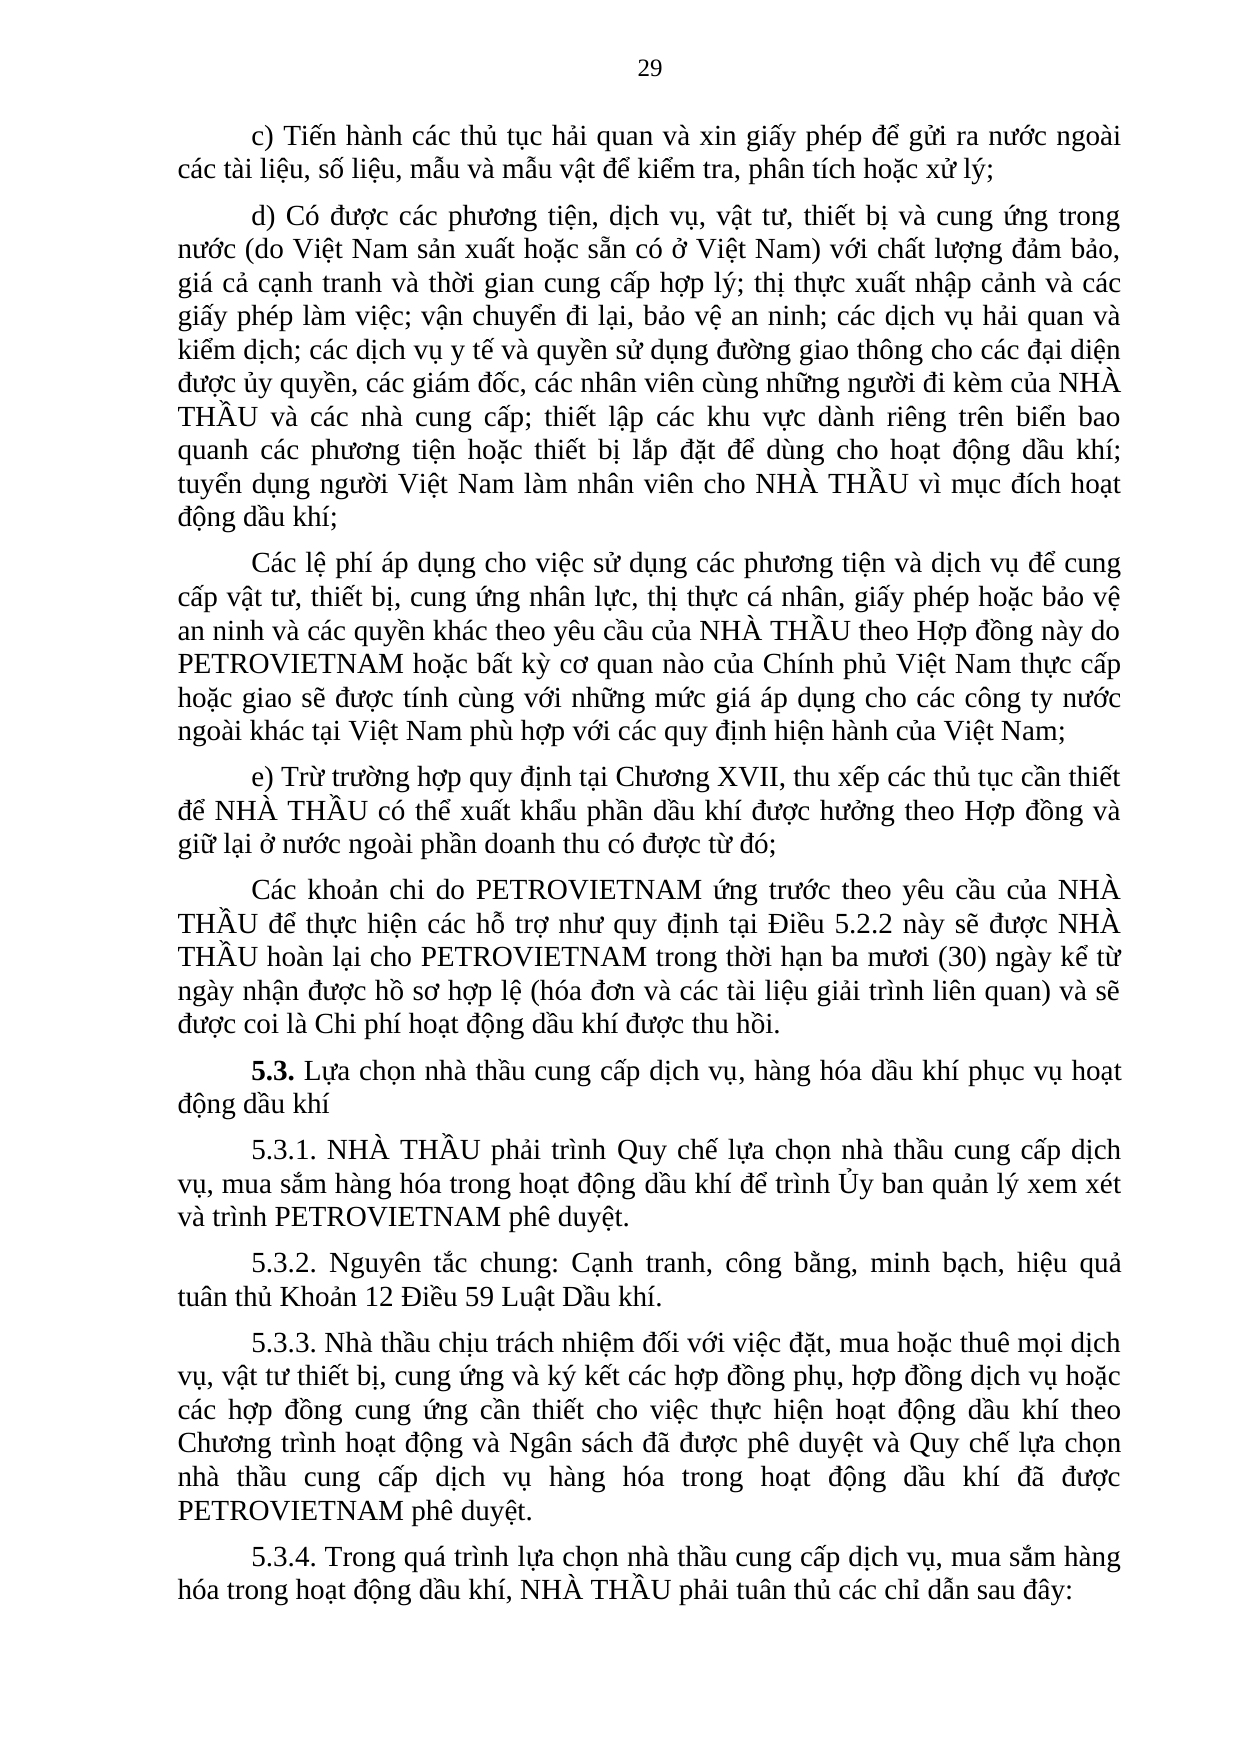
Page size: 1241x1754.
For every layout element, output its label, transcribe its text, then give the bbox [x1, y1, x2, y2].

text 5.3. Lựa chọn nhà thầu cung cấp dịch vụ, hàng hóa dầu khí phục vụ hoạt động dầu khí [177, 1053, 1122, 1120]
text 5.3.2. Nguyên tắc chung: Cạnh tranh, công bằng, minh bạch, hiệu quả tuân thủ Khoản 12 Điều 59 Luật Dầu khí. [177, 1245, 1122, 1312]
text d) Có được các phương tiện, dịch vụ, vật tư, thiết bị và cung ứng trong nước (do Việt Nam sản xuất hoặc sẵn có ở Việt Nam) với chất lượng đảm bảo, giá cả cạnh tranh và thời gian cung cấp hợp lý; thị thực xuất nhập cảnh và các giấy phép làm việc; vận chuyển đi lại, bảo vệ an ninh; các dịch vụ hải quan và kiểm dịch; các dịch vụ y tế và quyền sử dụng đường giao thông cho các đại diện được ủy quyền, các giám đốc, các nhân viên cùng những người đi kèm của NHÀ THẦU và các nhà cung cấp; thiết lập các khu vực dành riêng trên biển bao quanh các phương tiện hoặc thiết bị lắp đặt để dùng cho hoạt động dầu khí; tuyển dụng người Việt Nam làm nhân viên cho NHÀ THẦU vì mục đích hoạt động dầu khí; [177, 198, 1122, 533]
text 5.3.3. Nhà thầu chịu trách nhiệm đối với việc đặt, mua hoặc thuê mọi dịch vụ, vật tư thiết bị, cung ứng và ký kết các hợp đồng phụ, hợp đồng dịch vụ hoặc các hợp đồng cung ứng cần thiết cho việc thực hiện hoạt động dầu khí theo Chương trình hoạt động và Ngân sách đã được phê duyệt và Quy chế lựa chọn nhà thầu cung cấp dịch vụ hàng hóa trong hoạt động dầu khí đã được PETROVIETNAM phê duyệt. [177, 1325, 1122, 1526]
text 5.3.4. Trong quá trình lựa chọn nhà thầu cung cấp dịch vụ, mua sắm hàng hóa trong hoạt động dầu khí, NHÀ THẦU phải tuân thủ các chỉ dẫn sau đây: [177, 1539, 1122, 1606]
text c) Tiến hành các thủ tục hải quan và xin giấy phép để gửi ra nước ngoài các tài liệu, số liệu, mẫu và mẫu vật để kiểm tra, phân tích hoặc xử lý; [177, 118, 1122, 185]
text Các khoản chi do PETROVIETNAM ứng trước theo yêu cầu của NHÀ THẦU để thực hiện các hỗ trợ như quy định tại Điều 5.2.2 này sẽ được NHÀ THẦU hoàn lại cho PETROVIETNAM trong thời hạn ba mươi (30) ngày kể từ ngày nhận được hồ sơ hợp lệ (hóa đơn và các tài liệu giải trình liên quan) và sẽ được coi là Chi phí hoạt động dầu khí được thu hồi. [177, 872, 1122, 1040]
text 5.3.1. NHÀ THẦU phải trình Quy chế lựa chọn nhà thầu cung cấp dịch vụ, mua sắm hàng hóa trong hoạt động dầu khí để trình Ủy ban quản lý xem xét và trình PETROVIETNAM phê duyệt. [177, 1132, 1122, 1233]
text e) Trừ trường hợp quy định tại Chương XVII, thu xếp các thủ tục cần thiết để NHÀ THẦU có thể xuất khẩu phần dầu khí được hưởng theo Hợp đồng và giữ lại ở nước ngoài phần doanh thu có được từ đó; [177, 759, 1122, 860]
text Các lệ phí áp dụng cho việc sử dụng các phương tiện và dịch vụ để cung cấp vật tư, thiết bị, cung ứng nhân lực, thị thực cá nhân, giấy phép hoặc bảo vệ an ninh và các quyền khác theo yêu cầu của NHÀ THẦU theo Hợp đồng này do PETROVIETNAM hoặc bất kỳ cơ quan nào của Chính phủ Việt Nam thực cấp hoặc giao sẽ được tính cùng với những mức giá áp dụng cho các công ty nước ngoài khác tại Việt Nam phù hợp với các quy định hiện hành của Việt Nam; [177, 546, 1122, 747]
